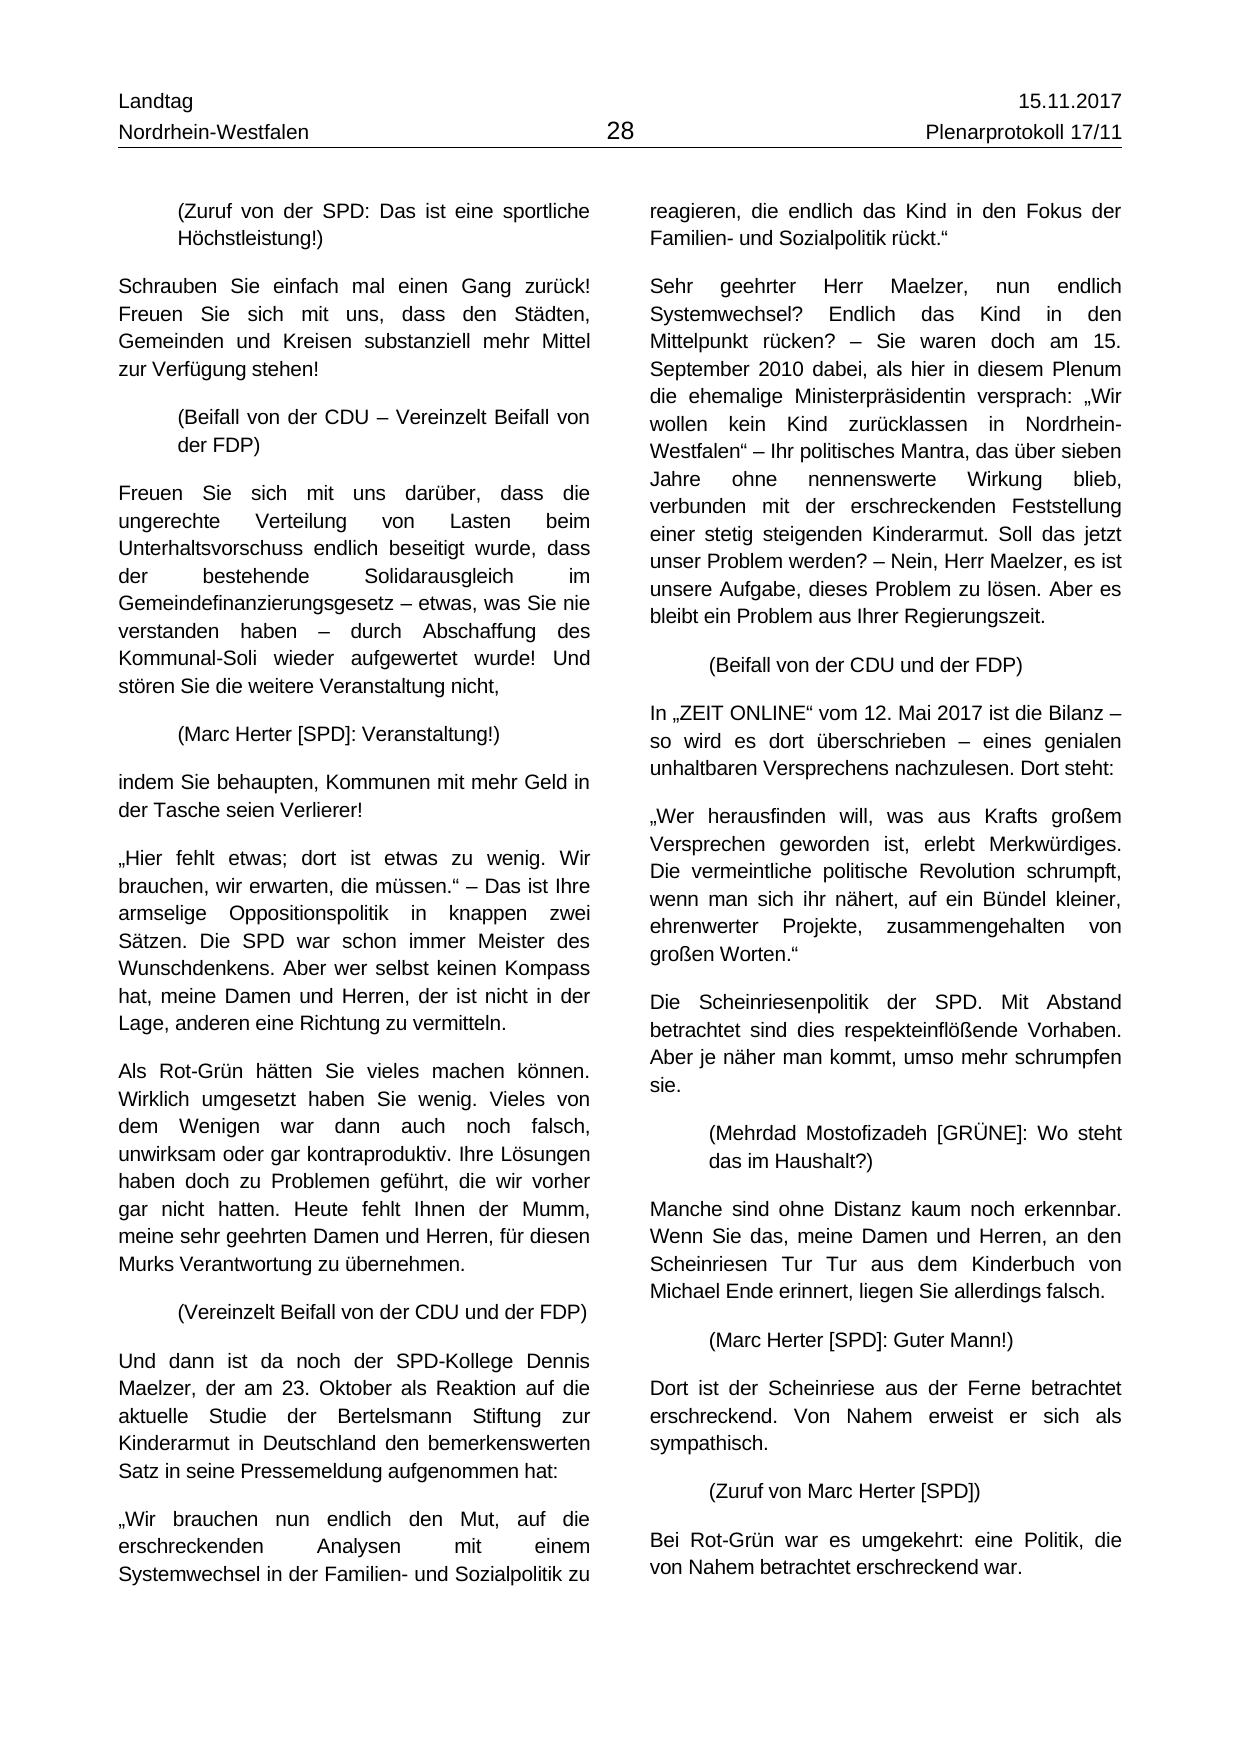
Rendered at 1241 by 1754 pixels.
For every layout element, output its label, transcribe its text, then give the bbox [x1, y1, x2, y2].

text Schrauben Sie einfach mal einen Gang zurück! Freuen Sie sich mit uns, dass den Städten, Gemeinden und Kreisen substanziell mehr Mittel zur Verfügung stehen! [118, 274, 591, 381]
text (Zuruf von Marc Herter [SPD]) [709, 1479, 1122, 1503]
text Sehr geehrter Herr Maelzer, nun endlich Systemwechsel? Endlich das Kind in den Mittelpunkt rücken? – Sie waren doch am 15. September 2010 dabei, als hier in diesem Plenum die ehemalige Ministerpräsidentin versprach: „Wir wollen kein Kind zurücklassen in Nordrhein-Westfalen“ – Ihr politisches Mantra, das über sieben Jahre ohne nennenswerte Wirkung blieb, verbunden mit der erschreckenden Feststellung einer stetig steigenden Kinderarmut. Soll das jetzt unser Problem werden? – Nein, Herr Maelzer, es ist unsere Aufgabe, dieses Problem zu lösen. Aber es bleibt ein Problem aus Ihrer Regierungszeit. [649, 274, 1122, 628]
text Und dann ist da noch der SPD-Kollege Dennis Maelzer, der am 23. Oktober als Reaktion auf die aktuelle Studie der Bertelsmann Stiftung zur Kinderarmut in Deutschland den bemerkenswerten Satz in seine Pressemeldung aufgenommen hat: [118, 1348, 591, 1482]
text Manche sind ohne Distanz kaum noch erkennbar. Wenn Sie das, meine Damen und Herren, an den Scheinriesen Tur Tur aus dem Kinderbuch von Michael Ende erinnert, liegen Sie allerdings falsch. [649, 1197, 1122, 1303]
text (Zuruf von der SPD: Das ist eine sportliche Höchstleistung!) [177, 198, 591, 250]
text (Beifall von der CDU und der FDP) [709, 653, 1122, 677]
text In „ZEIT ONLINE“ vom 12. Mai 2017 ist die Bilanz – so wird es dort überschrieben – eines genialen unhaltbaren Versprechens nachzulesen. Dort steht: [649, 701, 1122, 780]
text (Marc Herter [SPD]: Veranstaltung!) [177, 722, 591, 746]
text „Wir brauchen nun endlich den Mut, auf die erschreckenden Analysen mit einem Systemwechsel in der Familien- und Sozialpolitik zu reagieren, die endlich das Kind in den Fokus der Familien- und Sozialpolitik rückt.“ [118, 1507, 591, 1586]
text (Mehrdad Mostofizadeh [GRÜNE]: Wo steht das im Haushalt?) [709, 1121, 1122, 1172]
text (Vereinzelt Beifall von der CDU und der FDP) [177, 1300, 591, 1324]
text (Marc Herter [SPD]: Guter Mann!) [709, 1328, 1122, 1352]
text Dort ist der Scheinriese aus der Ferne betrachtet erschreckend. Von Nahem erweist er sich als sympathisch. [649, 1376, 1122, 1455]
text „Hier fehlt etwas; dort ist etwas zu wenig. Wir brauchen, wir erwarten, die müssen.“ – Das ist Ihre armselige Oppositionspolitik in knappen zwei Sätzen. Die SPD war schon immer Meister des Wunschdenkens. Aber wer selbst keinen Kompass hat, meine Damen und Herren, der ist nicht in der Lage, anderen eine Richtung zu vermitteln. [118, 846, 591, 1035]
text „Wer herausfinden will, was aus Krafts großem Versprechen geworden ist, erlebt Merkwürdiges. Die vermeintliche politische Revolution schrumpft, wenn man sich ihr nähert, auf ein Bündel kleiner, ehrenwerter Projekte, zusammengehalten von großen Worten.“ [649, 804, 1122, 966]
text (Beifall von der CDU – Vereinzelt Beifall von der FDP) [177, 405, 591, 457]
text Freuen Sie sich mit uns darüber, dass die ungerechte Verteilung von Lasten beim Unterhaltsvorschuss endlich beseitigt wurde, dass der bestehende Solidarausgleich im Gemeindefinanzierungsgesetz – etwas, was Sie nie verstanden haben – durch Abschaffung des Kommunal-Soli wieder aufgewertet wurde! Und stören Sie die weitere Veranstaltung nicht, [118, 481, 591, 697]
text Die Scheinriesenpolitik der SPD. Mit Abstand betrachtet sind dies respekteinflößende Vorhaben. Aber je näher man kommt, umso mehr schrumpfen sie. [649, 990, 1122, 1097]
text „Wir brauchen nun endlich den Mut, auf die erschreckenden Analysen mit einem Systemwechsel in der Familien- und Sozialpolitik zu reagieren, die endlich das Kind in den Fokus der Familien- und Sozialpolitik rückt.“ [649, 198, 1122, 250]
text indem Sie behaupten, Kommunen mit mehr Geld in der Tasche seien Verlierer! [118, 770, 591, 822]
text Bei Rot-Grün war es umgekehrt: eine Politik, die von Nahem betrachtet erschreckend war. [649, 1528, 1122, 1579]
text Als Rot-Grün hätten Sie vieles machen können. Wirklich umgesetzt haben Sie wenig. Vieles von dem Wenigen war dann auch noch falsch, unwirksam oder gar kontraproduktiv. Ihre Lösungen haben doch zu Problemen geführt, die wir vorher gar nicht hatten. Heute fehlt Ihnen der Mumm, meine sehr geehrten Damen und Herren, für diesen Murks Verantwortung zu übernehmen. [118, 1059, 591, 1276]
